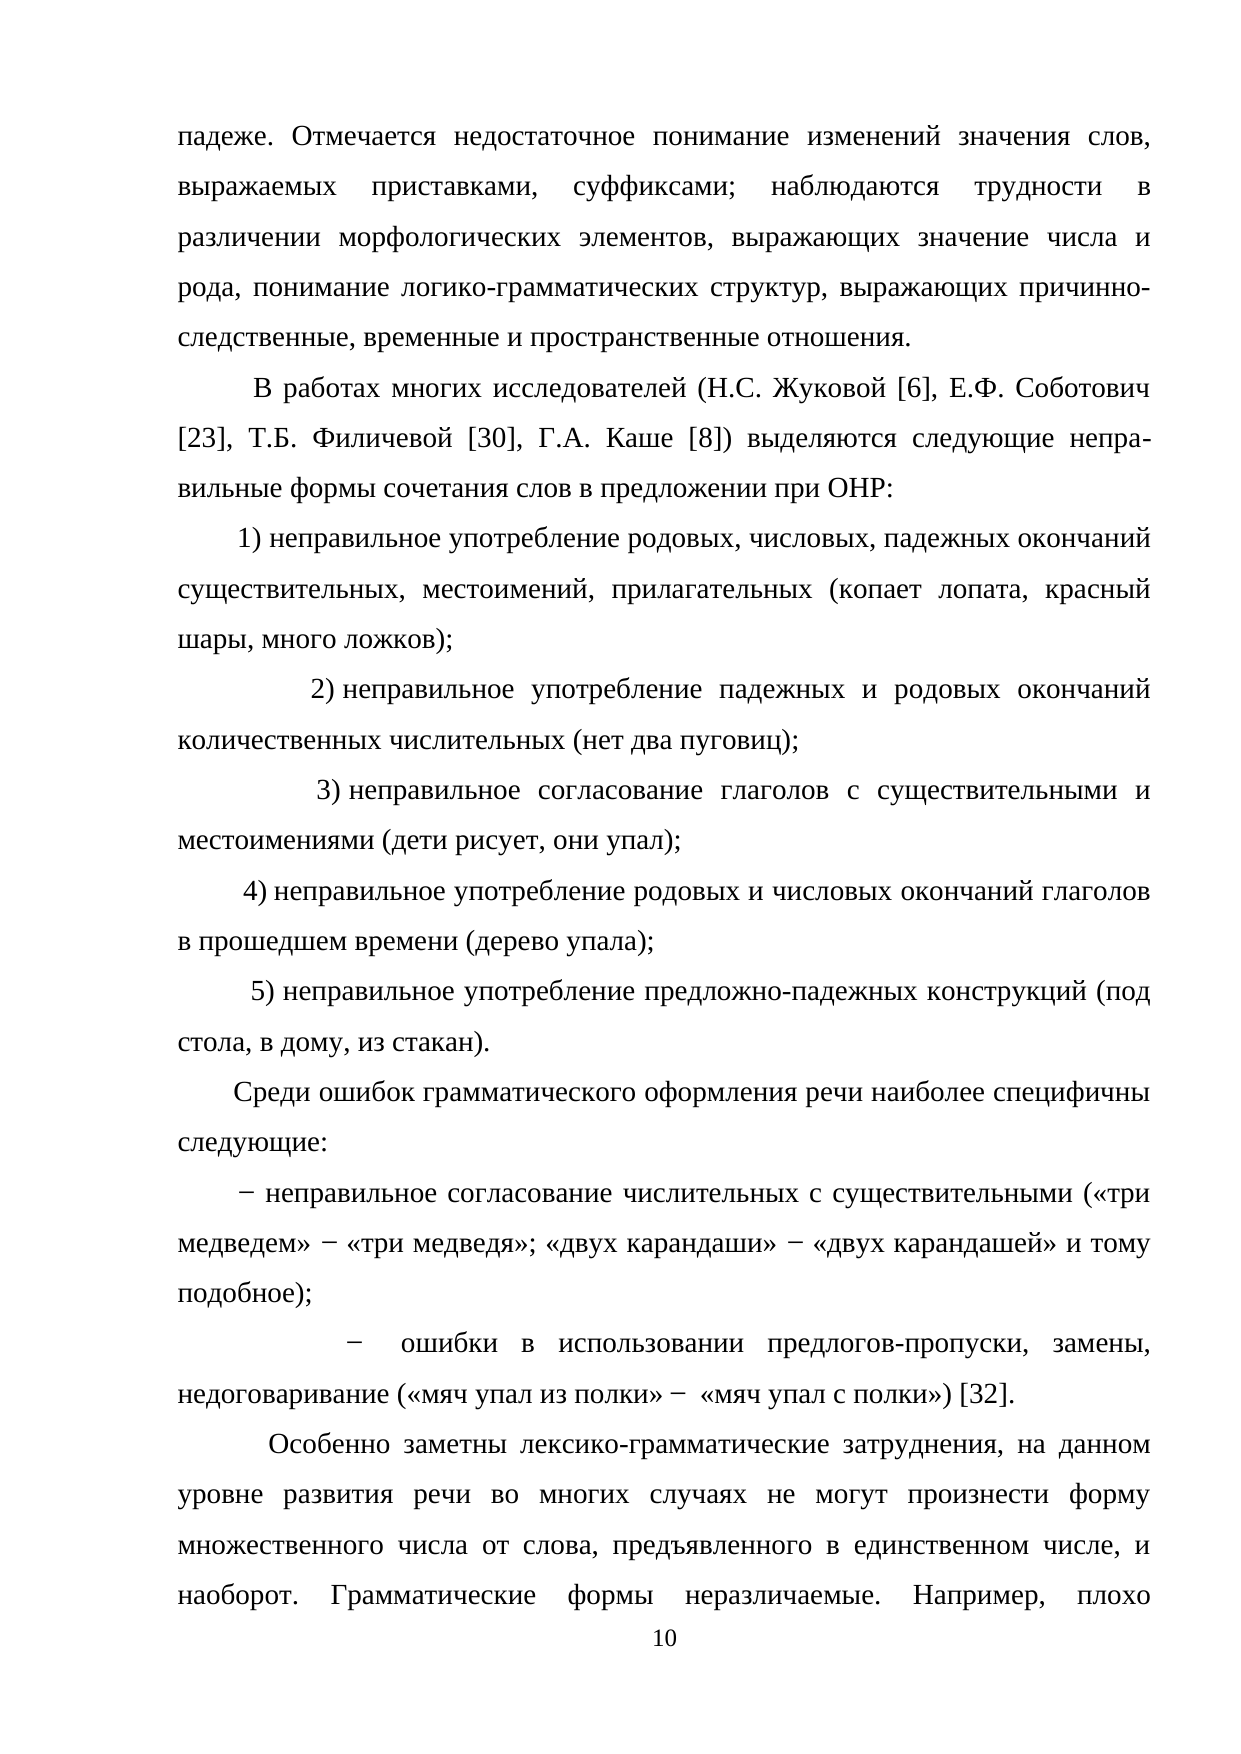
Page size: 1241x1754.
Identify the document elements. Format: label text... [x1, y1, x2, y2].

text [177, 118, 1152, 353]
text 1) неправильное употребление родовых, числовых, падежных окончаний существительных, местоимений, прилагательных (копает лопата, красный шары, много ложков); [177, 521, 1152, 655]
text ̶ неправильное согласование числительных с существительными («три медведем» ̶ «три медведя»; «двух карандаши» ̶ «двух карандашей» и тому подобное); [177, 1175, 1152, 1309]
text 3) неправильное согласование глаголов с существительными и местоимениями (дети рисует, они упал); [177, 772, 1152, 856]
text Среди ошибок грамматического оформления речи наиболее специфичны следующие: [177, 1074, 1152, 1158]
text ̶ ошибки в использовании предлогов-пропуски, замены, недоговаривание («мяч упал из полки» ̶ «мяч упал с полки») [32]. [177, 1326, 1152, 1409]
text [177, 1426, 1152, 1611]
text В работах многих исследователей (Н.С. Жуковой [6], Е.Ф. Соботович [23], Т.Б. Филичевой [30], Г.А. Каше [8]) выделяются следующие неправильные формы сочетания слов в предложении при ОНР: [177, 370, 1152, 504]
text 5) неправильное употребление предложно-падежных конструкций (под стола, в дому, из стакан). [177, 973, 1152, 1057]
text 4) неправильное употребление родовых и числовых окончаний глаголов в прошедшем времени (дерево упала); [177, 873, 1152, 957]
text 2) неправильное употребление падежных и родовых окончаний количественных числительных (нет два пуговиц); [177, 672, 1152, 755]
